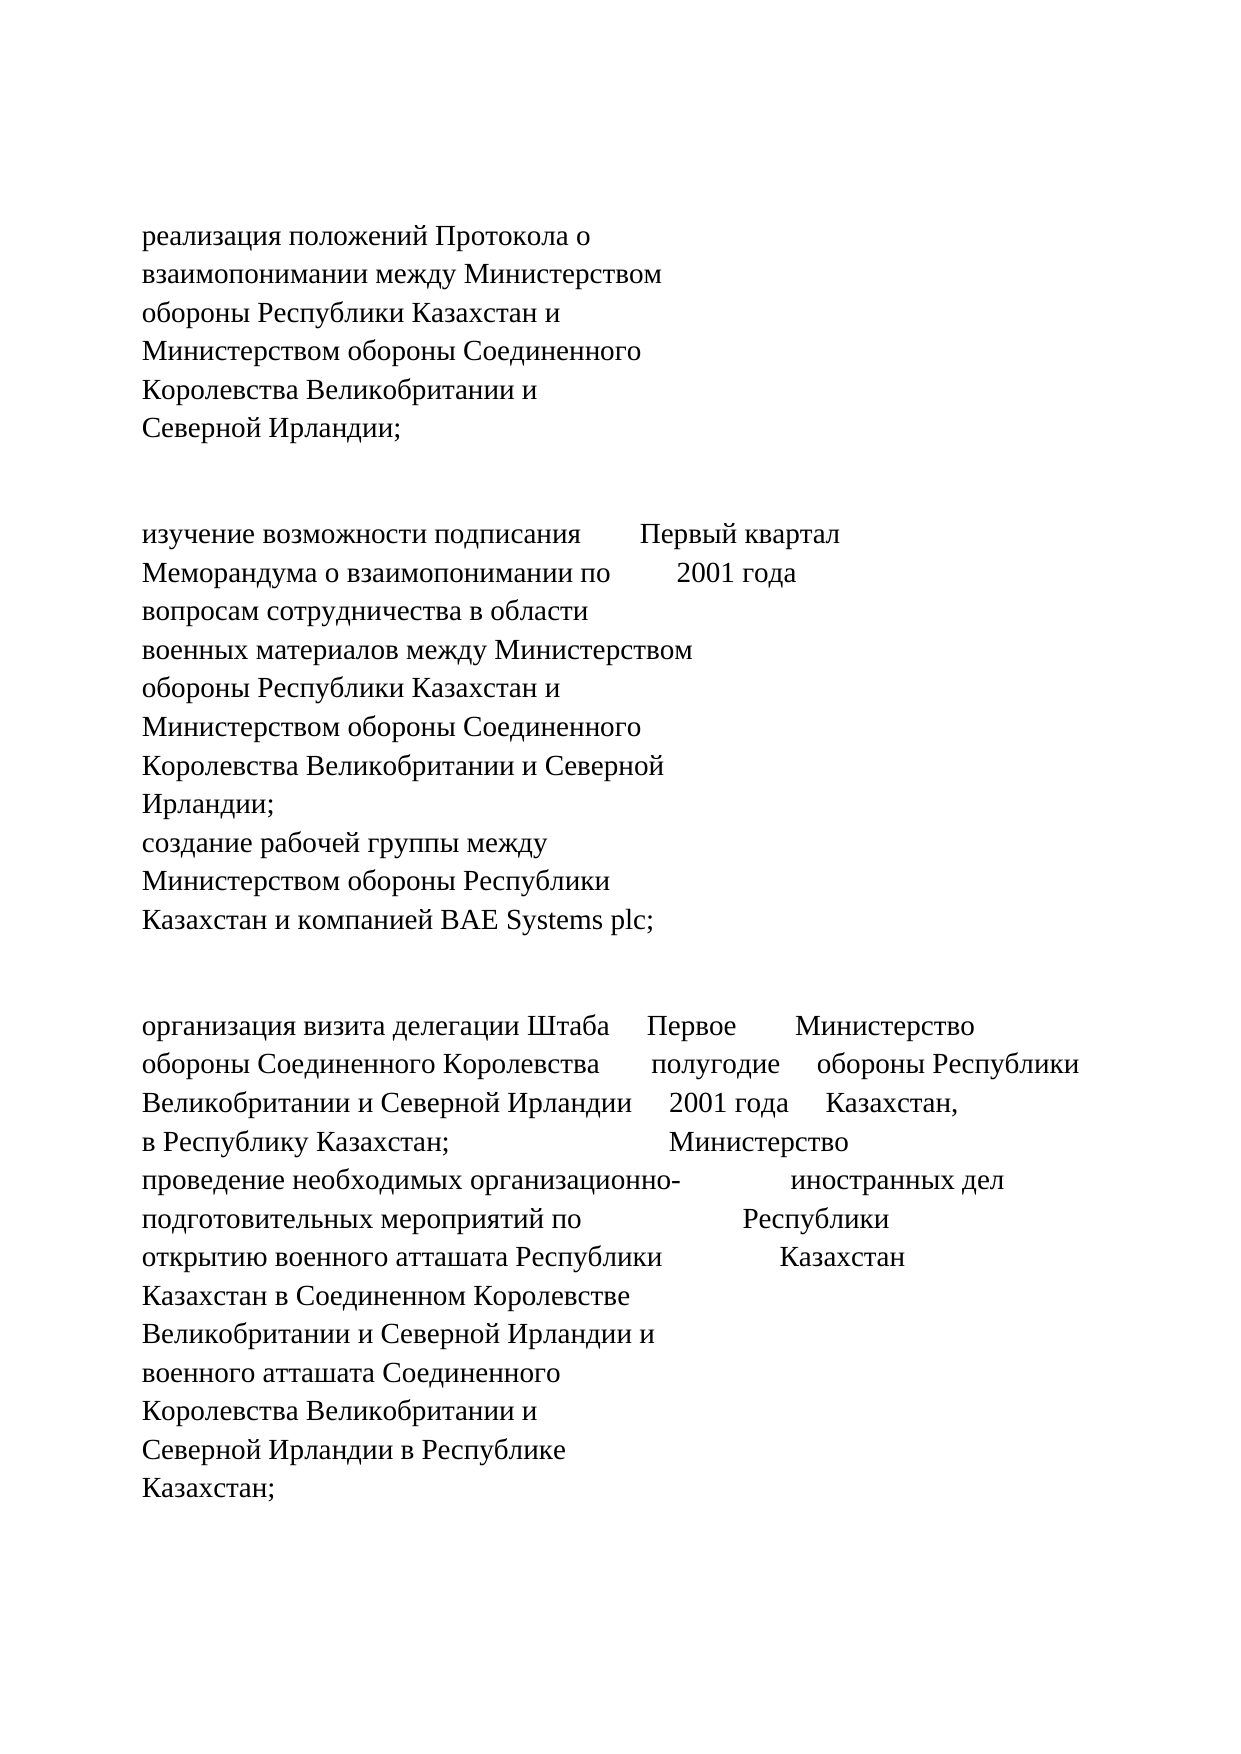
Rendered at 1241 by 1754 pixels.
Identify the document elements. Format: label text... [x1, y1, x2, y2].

text военных материалов между Министерством [112, 632, 1128, 666]
text Казахстан в Соединенном Королевстве [112, 1278, 1128, 1311]
text изучение возможности подписания Первый квартал [112, 516, 1128, 550]
text Ирландии; [112, 786, 1128, 820]
text создание рабочей группы между [112, 825, 1128, 858]
text Северной Ирландии в Республике [112, 1432, 1128, 1466]
text Северной Ирландии; [112, 410, 1128, 444]
text Казахстан; [112, 1471, 1128, 1504]
text подготовительных мероприятий по Республики [112, 1201, 1128, 1234]
text Королевства Великобритании и [112, 372, 1128, 405]
text Великобритании и Северной Ирландии и [112, 1316, 1128, 1350]
text Министерством обороны Республики [112, 863, 1128, 897]
text Министерством обороны Соединенного [112, 709, 1128, 743]
text реализация положений Протокола о [112, 218, 1128, 251]
text Казахстан и компанией BAE Systems рlс; [112, 902, 1128, 935]
text Великобритании и Северной Ирландии 2001 года Казахстан, [112, 1085, 1128, 1119]
text обороны Республики Казахстан и [112, 671, 1128, 704]
text в Республику Казахстан; Министерство [112, 1124, 1128, 1157]
text Королевства Великобритании и Северной [112, 748, 1128, 781]
text открытию военного атташата Республики Казахстан [112, 1239, 1128, 1273]
text вопросам сотрудничества в области [112, 593, 1128, 627]
text Министерством обороны Соединенного [112, 333, 1128, 367]
text Меморандума о взаимопонимании по 2001 года [112, 555, 1128, 588]
text обороны Республики Казахстан и [112, 295, 1128, 328]
text взаимопонимании между Министерством [112, 256, 1128, 290]
text организация визита делегации Штаба Первое Министерство [112, 1008, 1128, 1042]
text Королевства Великобритании и [112, 1393, 1128, 1427]
text проведение необходимых организационно- иностранных дел [112, 1162, 1128, 1196]
text обороны Соединенного Королевства полугодие обороны Республики [112, 1047, 1128, 1080]
text военного атташата Соединенного [112, 1355, 1128, 1388]
